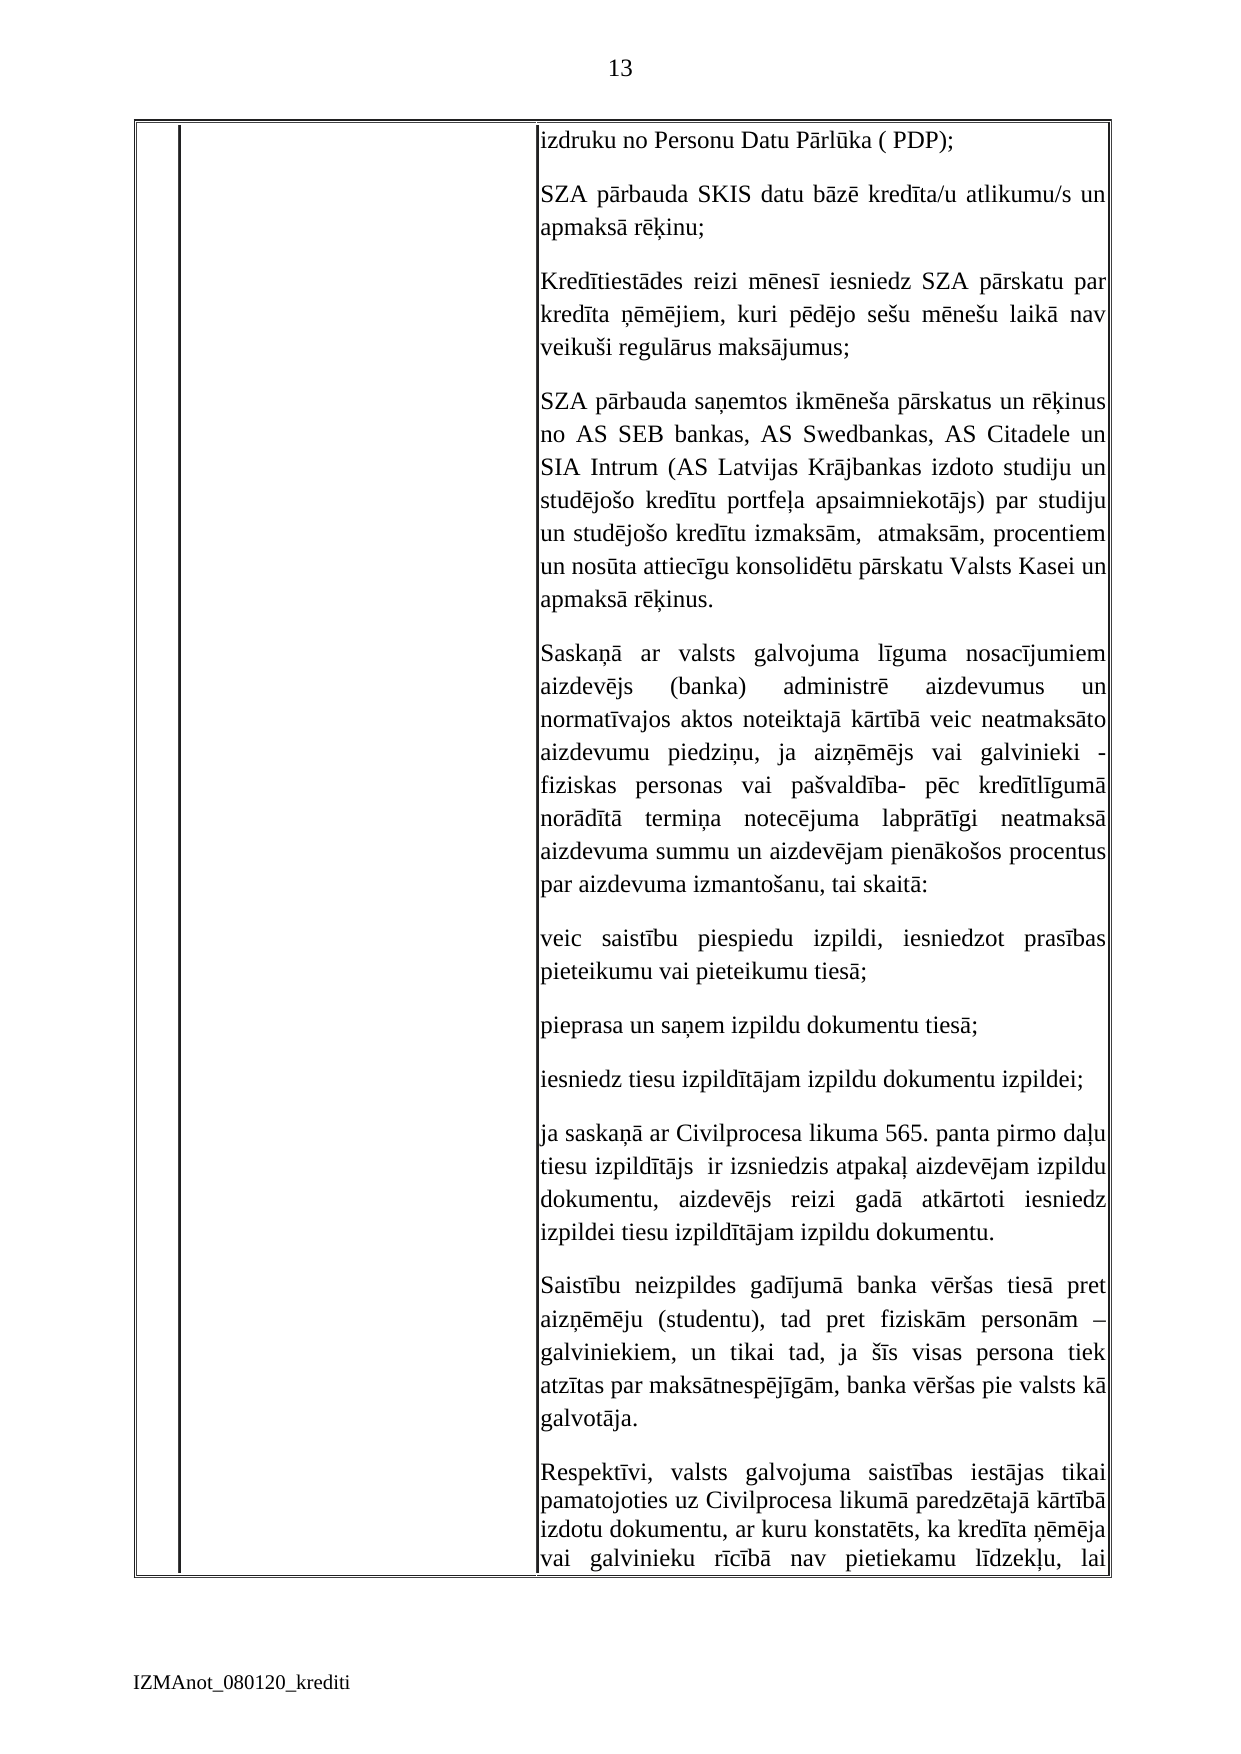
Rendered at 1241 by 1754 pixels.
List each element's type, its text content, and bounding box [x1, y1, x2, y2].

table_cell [537, 123, 1108, 1575]
table_cell 3. [137, 123, 179, 1575]
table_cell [179, 121, 537, 1575]
